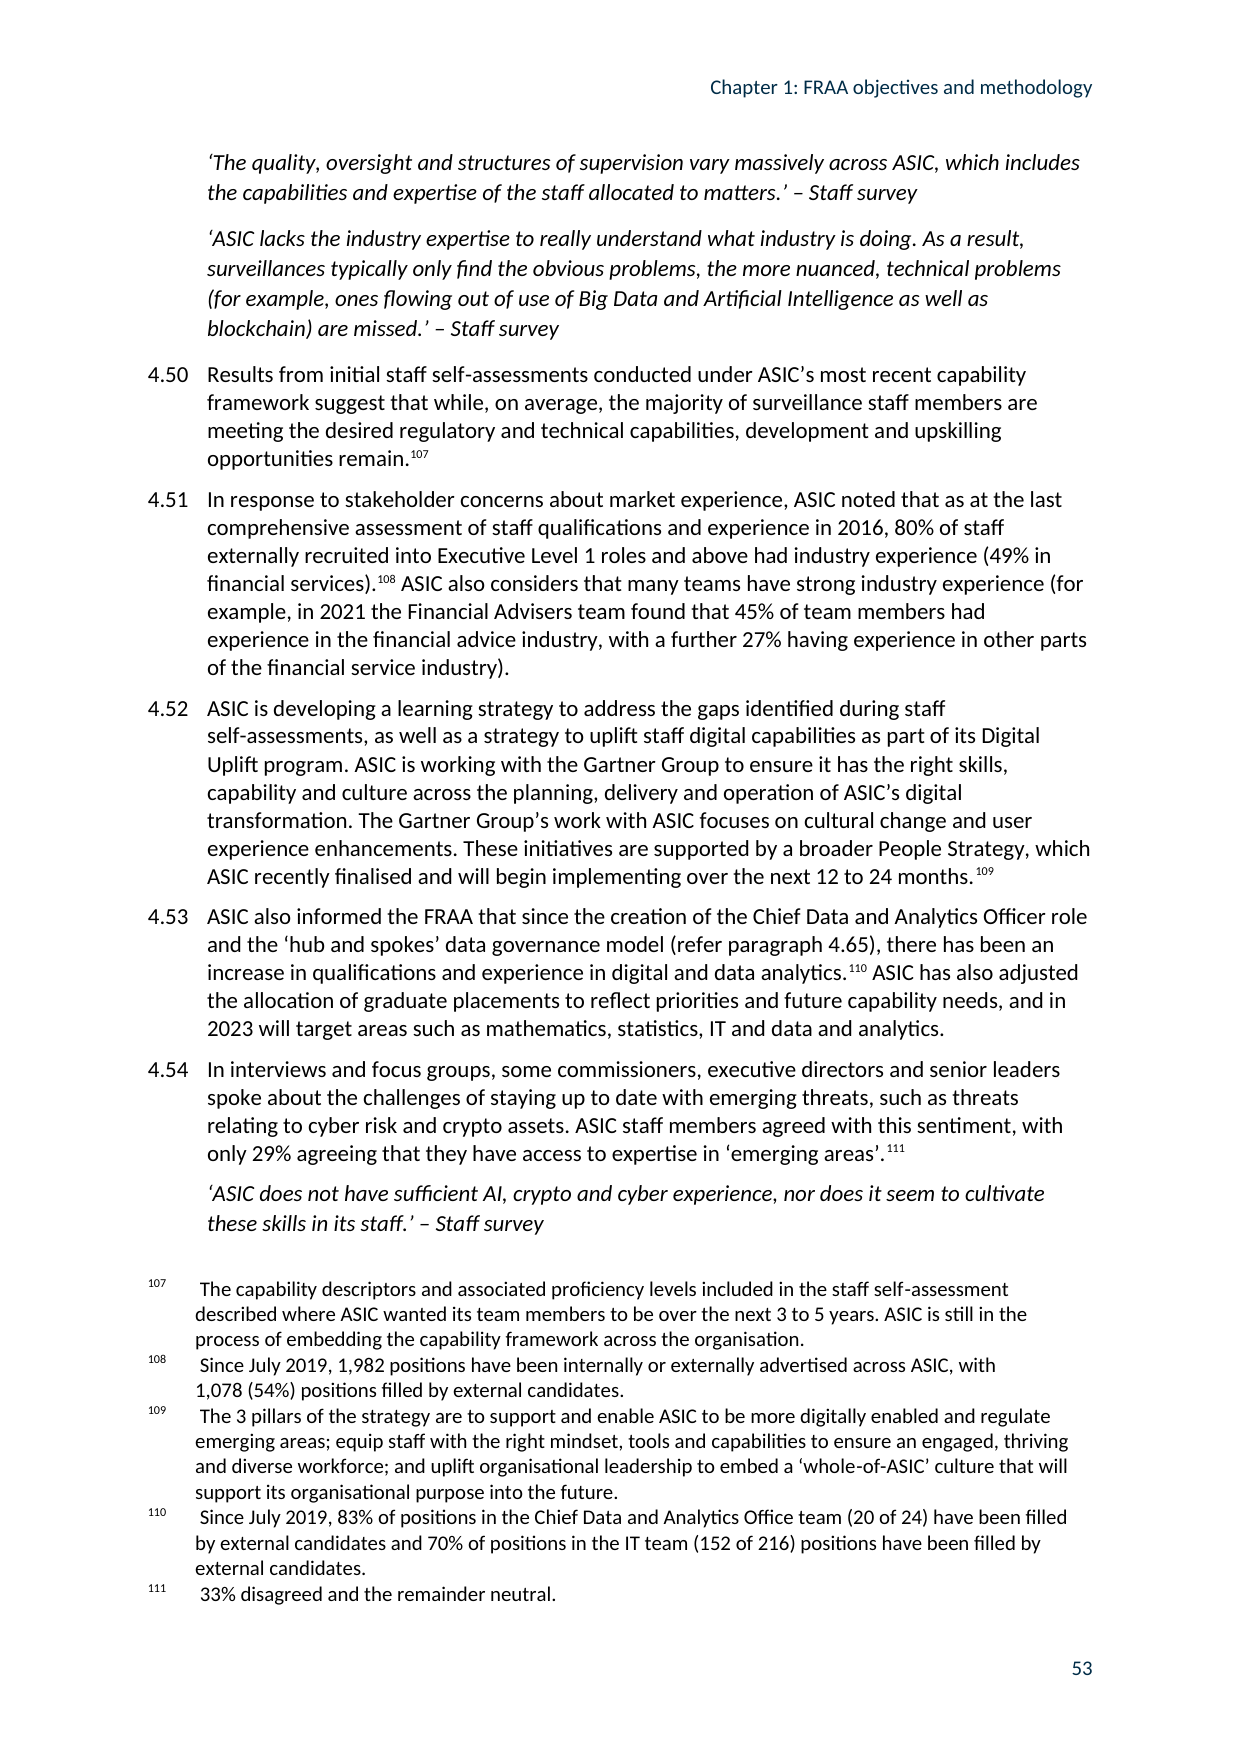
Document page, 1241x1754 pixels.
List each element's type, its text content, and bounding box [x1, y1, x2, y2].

text ‘The quality, oversight and structures of supervision vary massively across ASIC, which includes the capabilities and expertise of the staff allocated to matters.’ – Staff survey [207, 148, 1092, 206]
text ‘ASIC does not have sufficient AI, crypto and cyber experience, nor does it seem to cultivate these skills in its staff.’ – Staff survey [207, 1179, 1092, 1237]
list In response to stakeholder concerns about market experience, ASIC noted that as at the last comprehensive assessment of staff qualifications and experience in 2016, 80% of staff externally recruited into Executive Level 1 roles and above had industry experience (49% in financial services). ASIC also considers that many teams have strong industry experience (for example, in 2021 the Financial Advisers team found that 45% of team members had experience in the financial advice industry, with a further 27% having experience in other parts of the financial service industry). [148, 485, 1092, 681]
list ASIC is developing a learning strategy to address the gaps identified during staff self-assessments, as well as a strategy to uplift staff digital capabilities as part of its Digital Uplift program. ASIC is working with the Gartner Group to ensure it has the right skills, capability and culture across the planning, delivery and operation of ASIC’s digital transformation. The Gartner Group’s work with ASIC focuses on cultural change and user experience enhancements. These initiatives are supported by a broader People Strategy, which ASIC recently finalised and will begin implementing over the next 12 to 24 months. [148, 694, 1092, 890]
text ‘ASIC lacks the industry expertise to really understand what industry is doing. As a result, surveillances typically only find the obvious problems, the more nuanced, technical problems (for example, ones flowing out of use of Big Data and Artificial Intelligence as well as blockchain) are missed.’ – Staff survey [207, 224, 1092, 342]
list In interviews and focus groups, some commissioners, executive directors and senior leaders spoke about the challenges of staying up to date with emerging threats, such as threats relating to cyber risk and crypto assets. ASIC staff members agreed with this sentiment, with only 29% agreeing that they have access to expertise in ‘emerging areas’. [148, 1055, 1092, 1167]
list Results from initial staff self-assessments conducted under ASIC’s most recent capability framework suggest that while, on average, the majority of surveillance staff members are meeting the desired regulatory and technical capabilities, development and upskilling opportunities remain. [148, 360, 1092, 472]
list ASIC also informed the FRAA that since the creation of the Chief Data and Analytics Officer role and the ‘hub and spokes’ data governance model (refer paragraph 4.65), there has been an increase in qualifications and experience in digital and data analytics. ASIC has also adjusted the allocation of graduate placements to reflect priorities and future capability needs, and in 2023 will target areas such as mathematics, statistics, IT and data and analytics. [148, 902, 1092, 1042]
